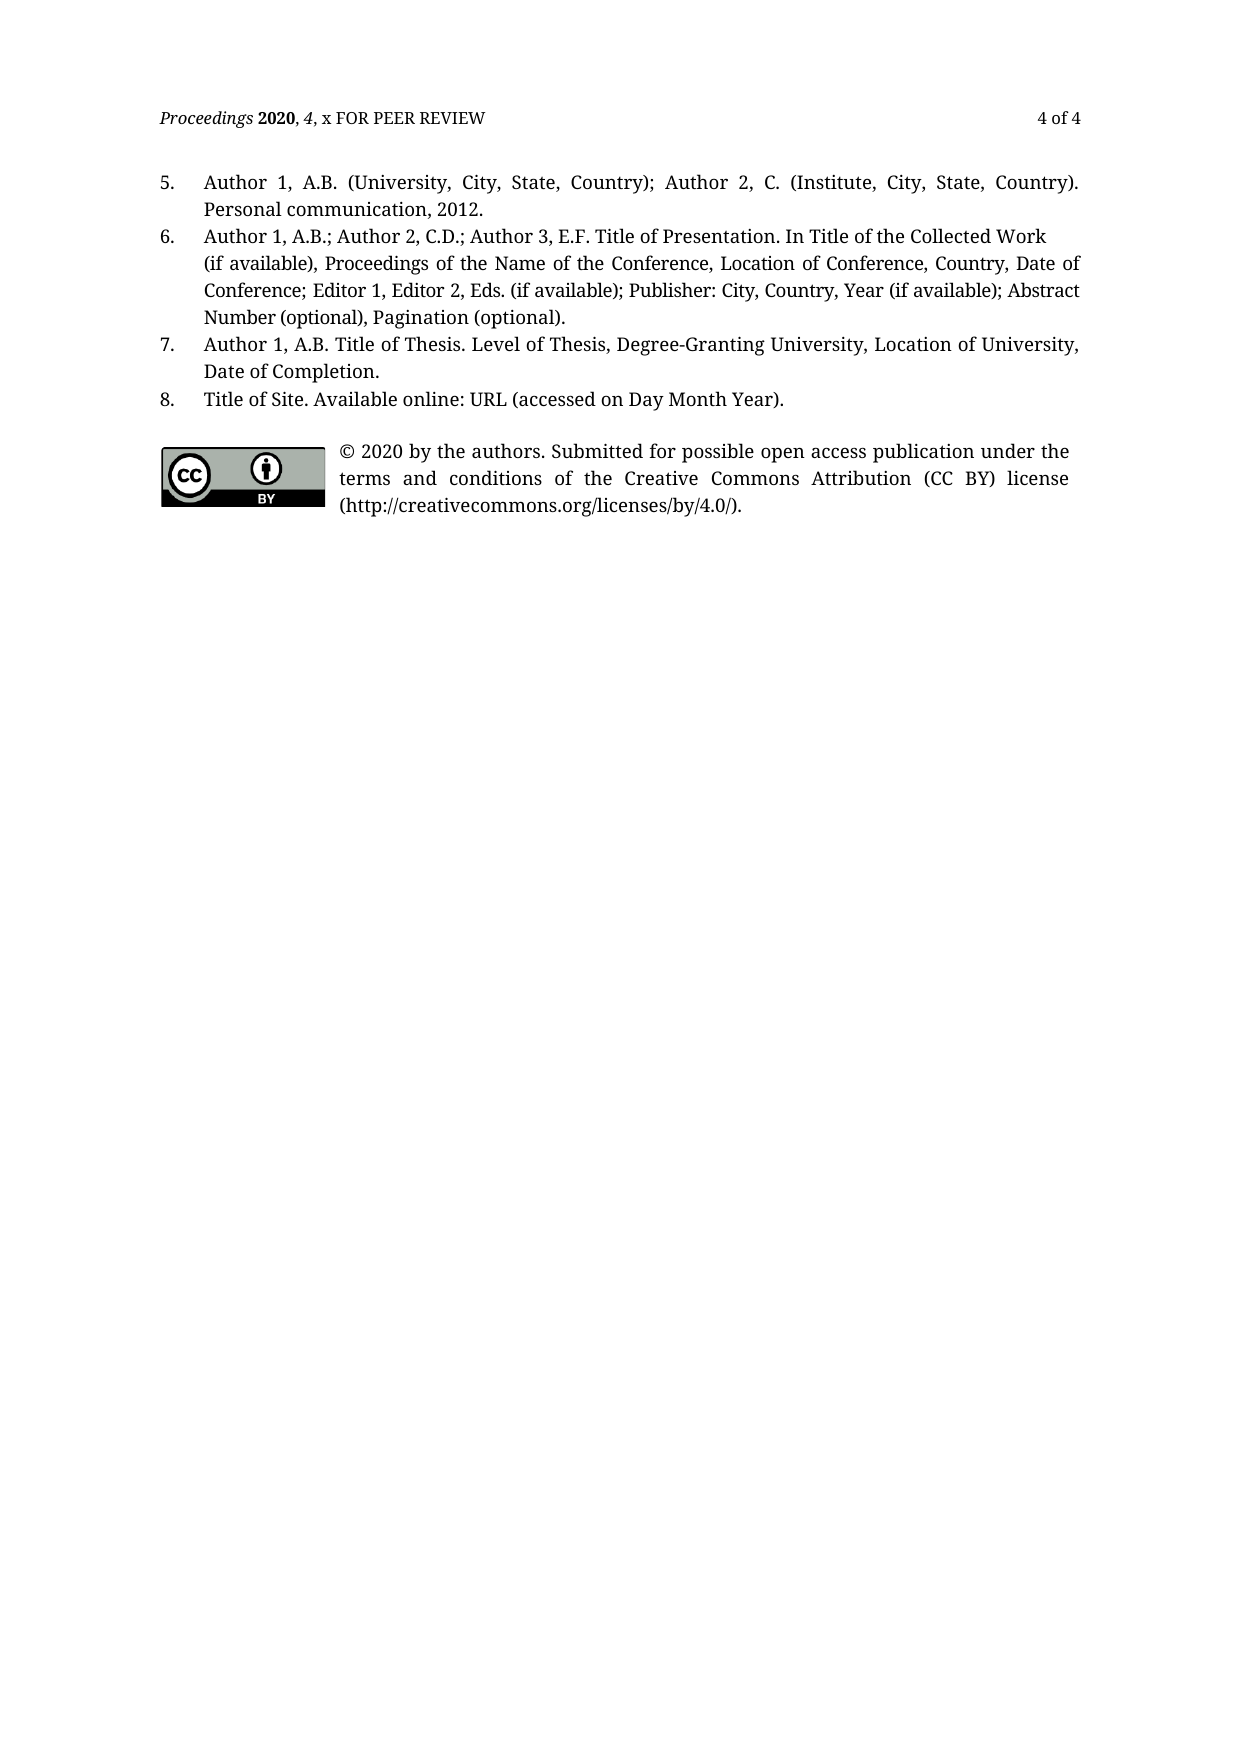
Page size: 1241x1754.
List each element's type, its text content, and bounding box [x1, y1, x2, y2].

list Title of Site. Available online: URL (accessed on Day Month Year). [159, 384, 1081, 411]
table_header [159, 436, 337, 518]
picture [161, 447, 326, 507]
list Author 1, A.B. (University, City, State, Country); Author 2, C. (Institute, City, State, Country). Personal communication, 2012. [159, 168, 1081, 222]
list Author 1, A.B.; Author 2, C.D.; Author 3, E.F. Title of Presentation. In Title of the Collected Work (if available), Proceedings of the Name of the Conference, Location of Conference, Country, Date of Conference; Editor 1, Editor 2, Eds. (if available); Publisher: City, Country, Year (if available); Abstract Number (optional), Pagination (optional). [159, 222, 1081, 330]
list Author 1, A.B. Title of Thesis. Level of Thesis, Degree-Granting University, Location of University, Date of Completion. [159, 330, 1081, 384]
table_header © 2020 by the authors. Submitted for possible open access publication under the terms and conditions of the Creative Commons Attribution (CC BY) license (http://creativecommons.org/licenses/by/4.0/). [337, 436, 1081, 518]
